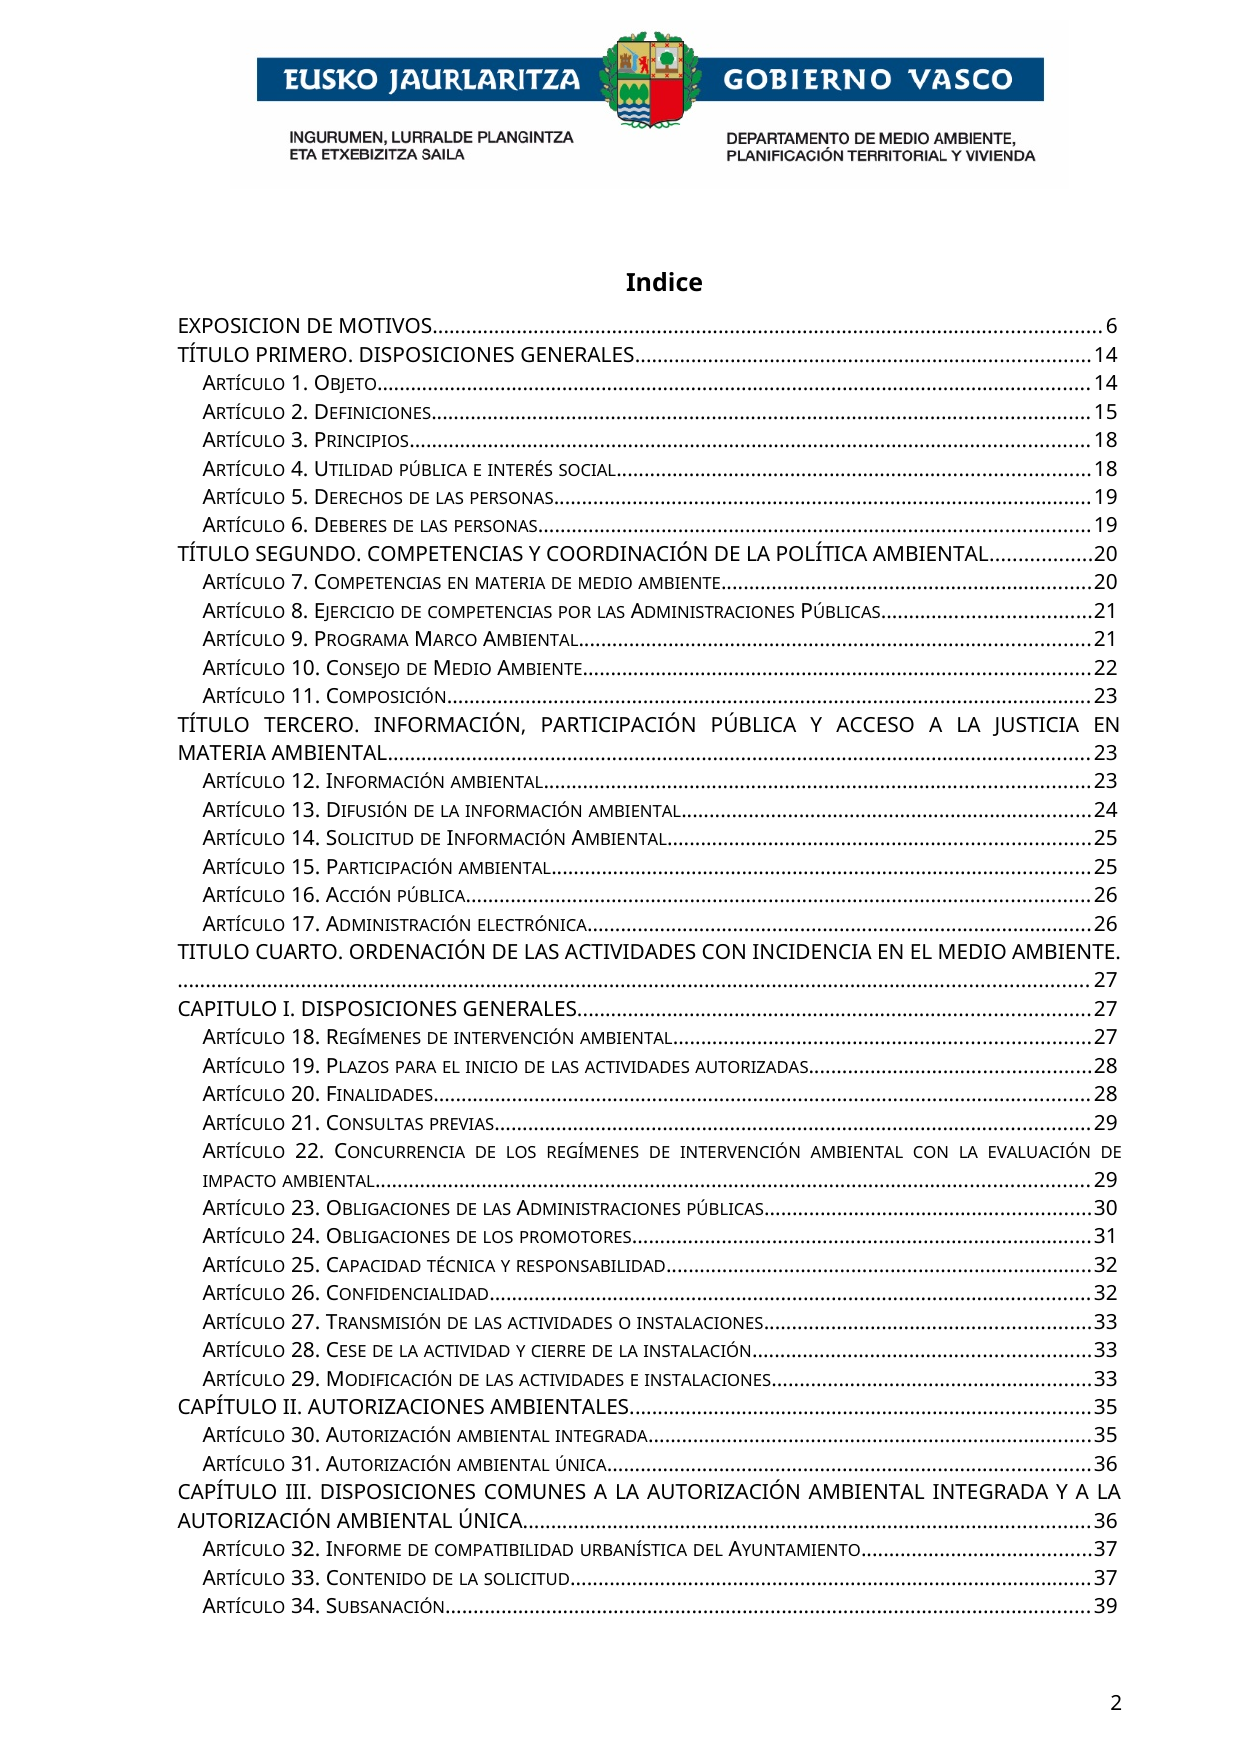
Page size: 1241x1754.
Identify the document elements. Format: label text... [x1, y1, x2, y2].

text CAPÍTULO II. AUTORIZACIONES AMBIENTALES. 35 [177, 1392, 1122, 1421]
text CAPITULO I. DISPOSICIONES GENERALES. 27 [177, 994, 1122, 1022]
text Artículo 26. Confidencialidad. 32 [202, 1278, 1122, 1307]
text Artículo 12. Información ambiental. 23 [202, 767, 1122, 795]
text Artículo 6. Deberes de las personas. 19 [202, 511, 1122, 539]
text Artículo 33. Contenido de la solicitud. 37 [202, 1563, 1122, 1591]
text Artículo 16. Acción pública. 26 [202, 880, 1122, 909]
text TÍTULO TERCERO. INFORMACIÓN, PARTICIPACIÓN PÚBLICA Y ACCESO A LA JUSTICIA EN MATERIA AMBIENTAL 23 [177, 710, 1122, 767]
text TÍTULO SEGUNDO. COMPETENCIAS Y COORDINACIÓN DE LA POLÍTICA AMBIENTAL 20 [177, 539, 1122, 567]
text Artículo 9. Programa Marco Ambiental. 21 [202, 624, 1122, 653]
text Artículo 20. Finalidades. 28 [202, 1079, 1122, 1108]
text Artículo 11. Composición. 23 [202, 681, 1122, 710]
text Artículo 18. Regímenes de intervención ambiental. 27 [202, 1022, 1122, 1051]
text Artículo 32. Informe de compatibilidad urbanística del Ayuntamiento. 37 [202, 1534, 1122, 1563]
text Artículo 5. Derechos de las personas. 19 [202, 482, 1122, 511]
text Artículo 29. Modificación de las actividades e instalaciones. 33 [202, 1364, 1122, 1392]
text Artículo 22. Concurrencia de los regímenes de intervención ambiental con la evaluación de impacto ambiental. 29 [202, 1136, 1122, 1193]
text Artículo 15. Participación ambiental. 25 [202, 852, 1122, 880]
text Artículo 10. Consejo de Medio Ambiente. 22 [202, 653, 1122, 681]
text Artículo 27. Transmisión de las actividades o instalaciones. 33 [202, 1307, 1122, 1335]
text Artículo 25. Capacidad técnica y responsabilidad. 32 [202, 1250, 1122, 1278]
text EXPOSICION DE MOTIVOS 6 [177, 312, 1122, 340]
text Artículo 28. Cese de la actividad y cierre de la instalación. 33 [202, 1335, 1122, 1364]
text Artículo 21. Consultas previas. 29 [202, 1108, 1122, 1136]
text Artículo 13. Difusión de la información ambiental. 24 [202, 795, 1122, 823]
text Artículo 3. Principios. 18 [202, 425, 1122, 454]
text CAPÍTULO III. DISPOSICIONES COMUNES A LA AUTORIZACIÓN AMBIENTAL INTEGRADA Y A LA AUTORIZACIÓN AMBIENTAL ÚNICA. 36 [177, 1477, 1122, 1534]
text Artículo 8. Ejercicio de competencias por las Administraciones Públicas. 21 [202, 596, 1122, 624]
text TÍTULO PRIMERO. DISPOSICIONES GENERALES 14 [177, 340, 1122, 368]
text Indice [207, 265, 1122, 299]
text Artículo 31. Autorización ambiental única. 36 [202, 1449, 1122, 1477]
text Artículo 24. Obligaciones de los promotores. 31 [202, 1222, 1122, 1250]
text Artículo 14. Solicitud de Información Ambiental. 25 [202, 823, 1122, 852]
text Artículo 23. Obligaciones de las Administraciones públicas. 30 [202, 1193, 1122, 1222]
text Artículo 19. Plazos para el inicio de las actividades autorizadas. 28 [202, 1051, 1122, 1079]
picture [230, 20, 1069, 189]
text Artículo 1. Objeto. 14 [202, 368, 1122, 397]
text Artículo 30. Autorización ambiental integrada. 35 [202, 1421, 1122, 1449]
text Artículo 17. Administración electrónica. 26 [202, 909, 1122, 937]
text Artículo 4. Utilidad pública e interés social. 18 [202, 454, 1122, 482]
text Artículo 34. Subsanación. 39 [202, 1591, 1122, 1620]
text Artículo 7. Competencias en materia de medio ambiente. 20 [202, 567, 1122, 596]
text Artículo 2. Definiciones. 15 [202, 397, 1122, 425]
text TITULO CUARTO. ORDENACIÓN DE LAS ACTIVIDADES CON INCIDENCIA EN EL MEDIO AMBIENTE. 27 [177, 937, 1122, 994]
